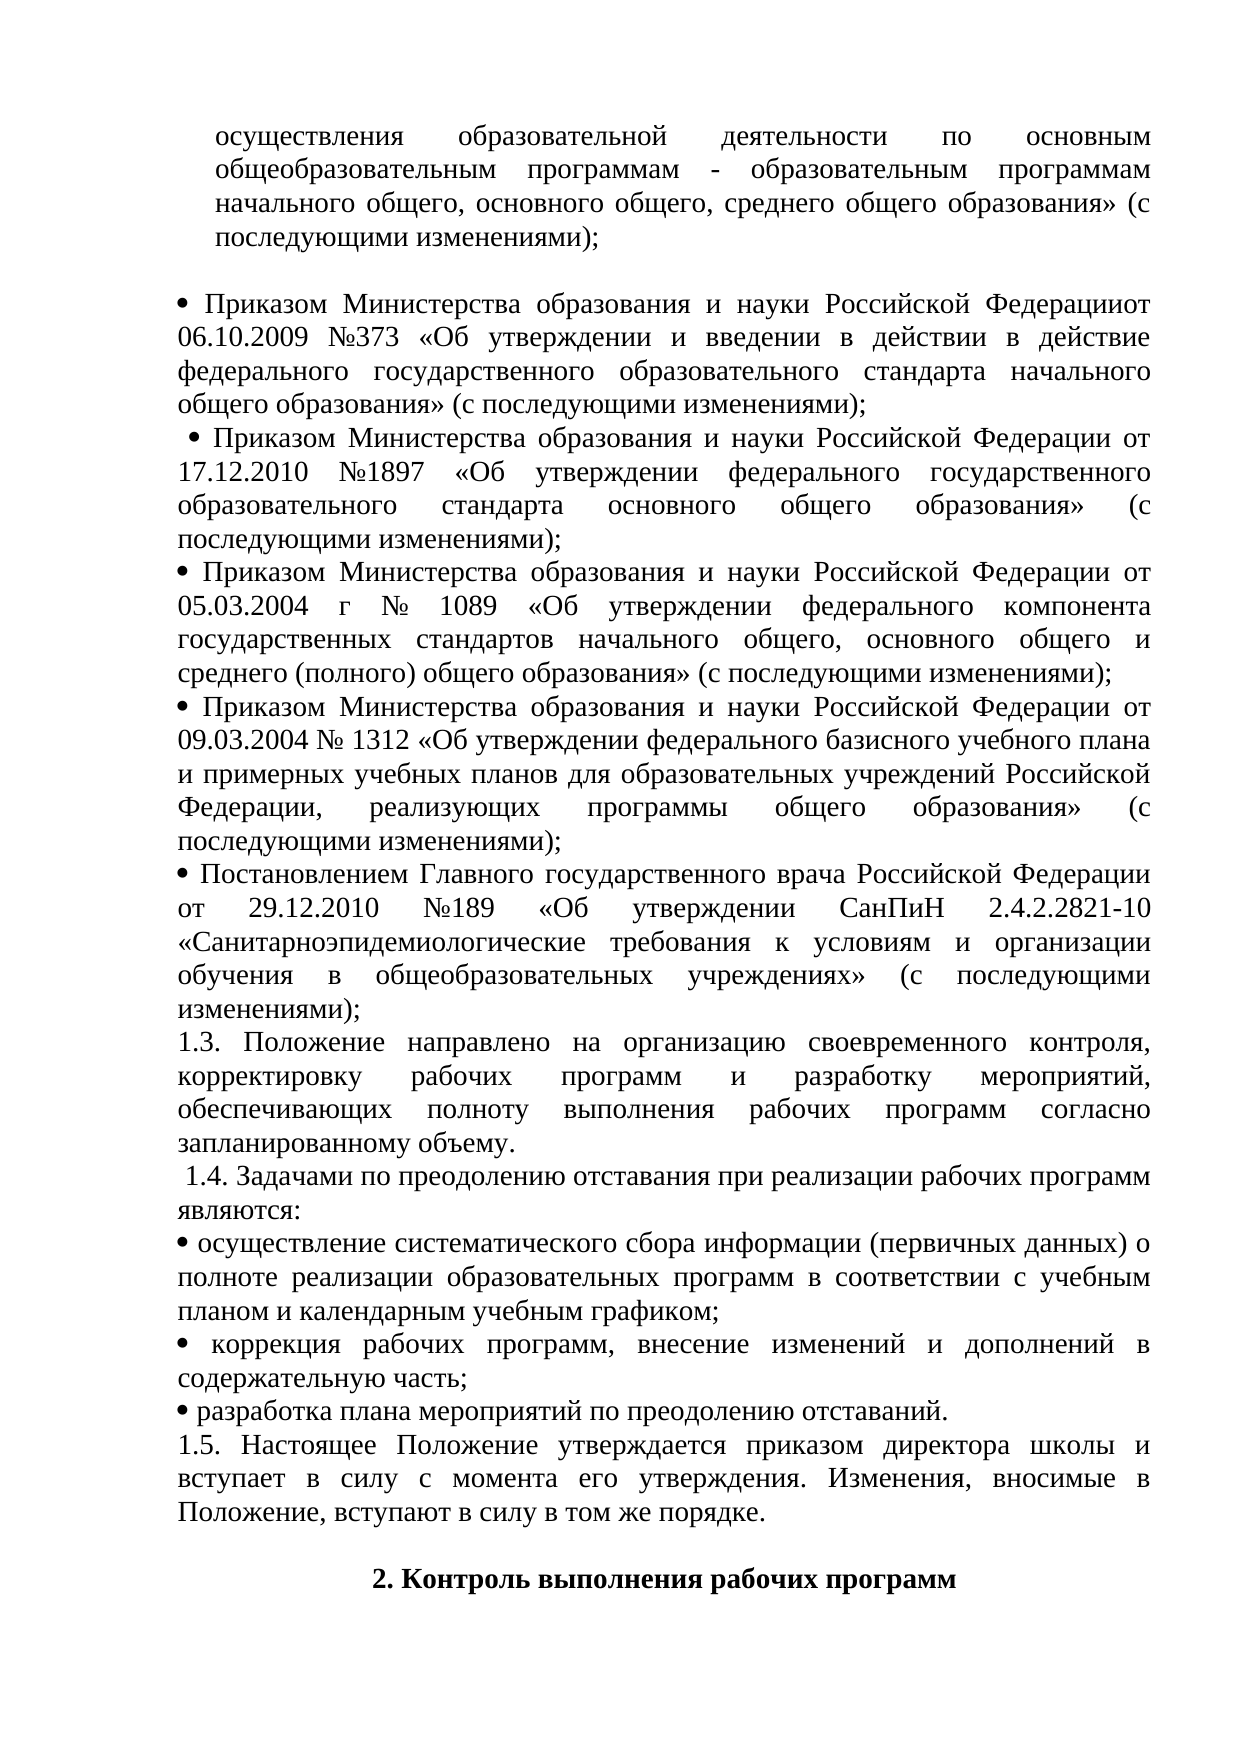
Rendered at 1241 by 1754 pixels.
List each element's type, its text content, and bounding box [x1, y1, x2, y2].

text Приказом Министерства образования и науки Российской Федерации от 09.03.2004 № 1312 «Об утверждении федерального базисного учебного плана и примерных учебных планов для образовательных учреждений Российской Федерации, реализующих программы общего образования» (с последующими изменениями); [177, 689, 1152, 856]
text коррекция рабочих программ, внесение изменений и дополнений в содержательную часть; [177, 1326, 1152, 1393]
text 2. Контроль выполнения рабочих программ [177, 1561, 1152, 1595]
text 1.4. Задачами по преодолению отставания при реализации рабочих программ являются: [177, 1158, 1152, 1226]
text 1.5. Настоящее Положение утверждается приказом директора школы и вступает в силу с момента его утверждения. Изменения, вносимые в Положение, вступают в силу в том же порядке. [177, 1427, 1152, 1528]
text 1.3. Положение направлено на организацию своевременного контроля, корректировку рабочих программ и разработку мероприятий, обеспечивающих полноту выполнения рабочих программ согласно запланированному объему. [177, 1024, 1152, 1158]
text Приказом Министерства образования и науки Российской Федерации от 05.03.2004 г № 1089 «Об утверждении федерального компонента государственных стандартов начального общего, основного общего и среднего (полного) общего образования» (с последующими изменениями); [177, 554, 1152, 689]
text осуществление систематического сбора информации (первичных данных) о полноте реализации образовательных программ в соответствии с учебным планом и календарным учебным графиком; [177, 1226, 1152, 1326]
text Приказом Министерства образования и науки Российской Федерацииот 06.10.2009 №373 «Об утверждении и введении в действии в действие федерального государственного образовательного стандарта начального общего образования» (с последующими изменениями); [177, 286, 1152, 420]
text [215, 118, 1152, 252]
text Приказом Министерства образования и науки Российской Федерации от 17.12.2010 №1897 «Об утверждении федерального государственного образовательного стандарта основного общего образования» (с последующими изменениями); [177, 420, 1152, 554]
text разработка плана мероприятий по преодолению отставаний. [177, 1393, 1152, 1427]
text Постановлением Главного государственного врача Российской Федерации от 29.12.2010 №189 «Об утверждении СанПиН 2.4.2.2821-10 «Санитарноэпидемиологические требования к условиям и организации обучения в общеобразовательных учреждениях» (с последующими изменениями); [177, 856, 1152, 1024]
